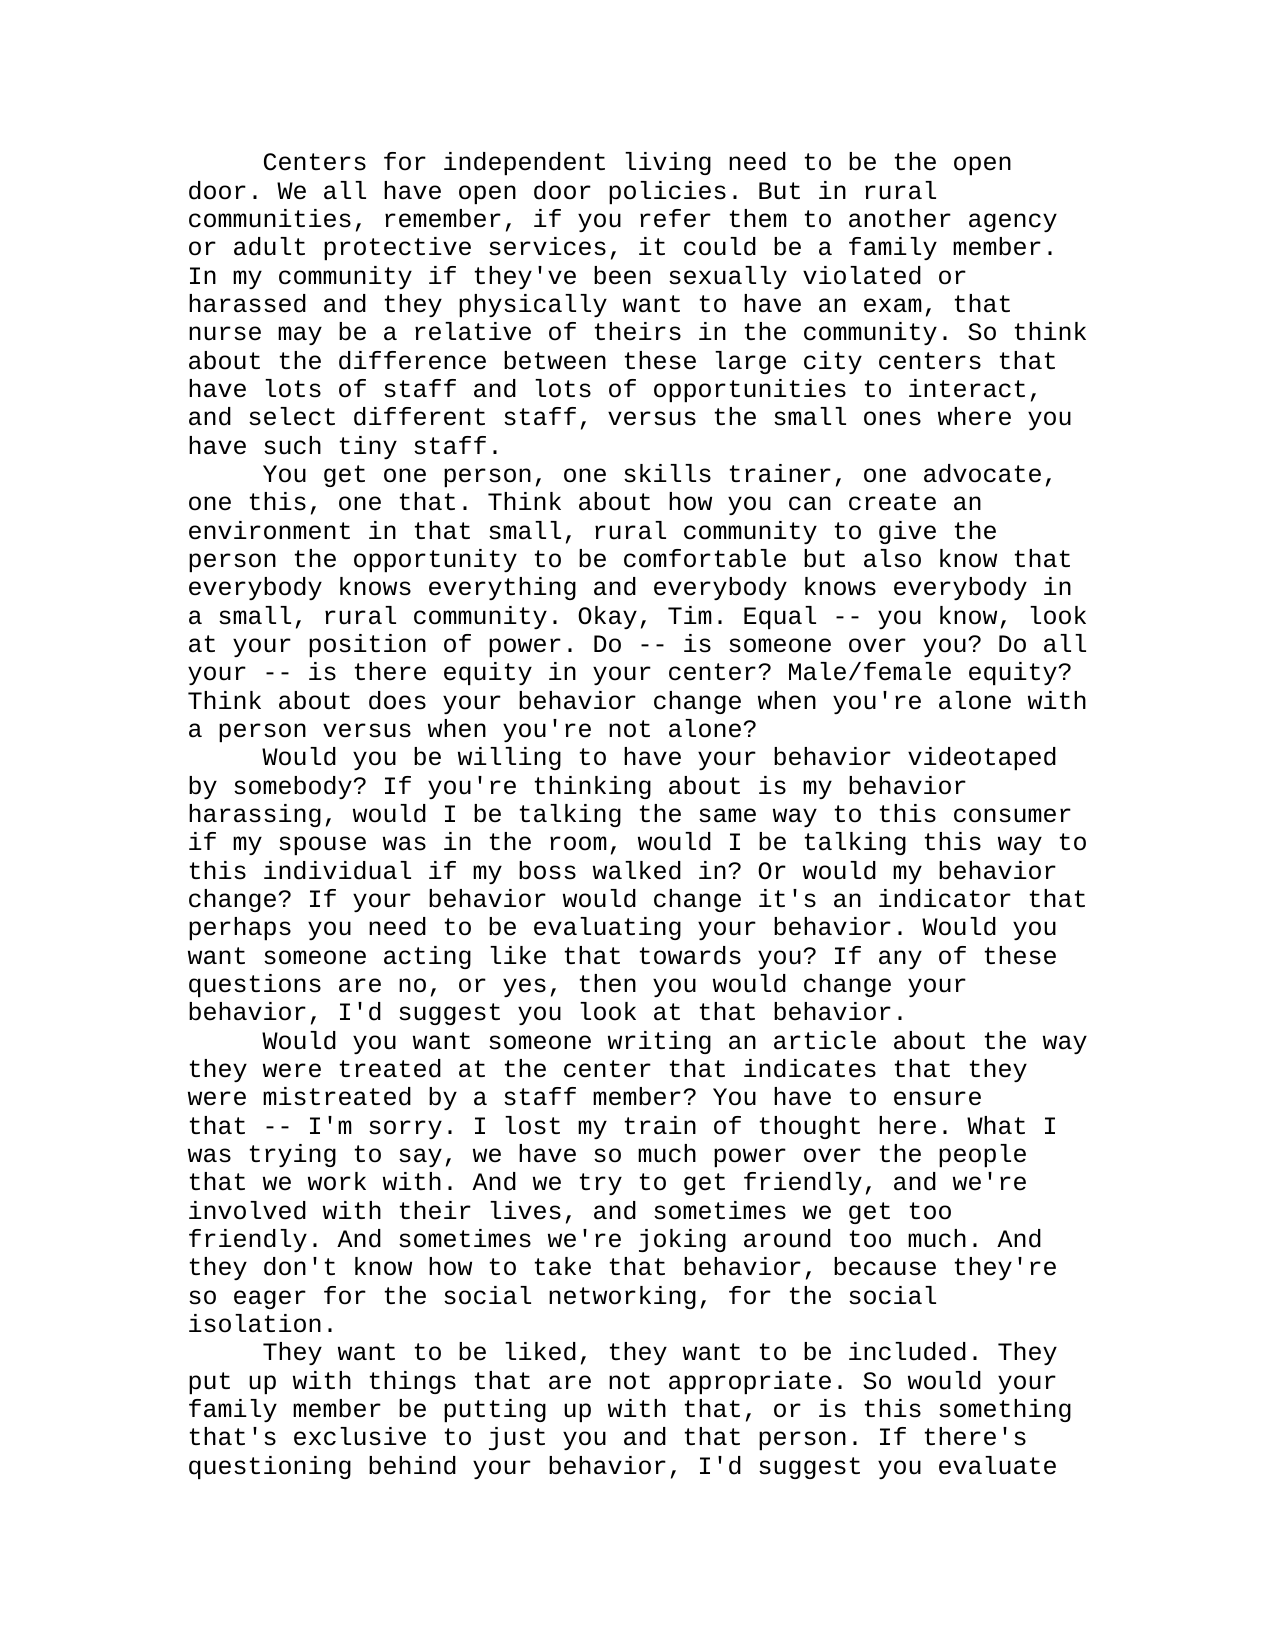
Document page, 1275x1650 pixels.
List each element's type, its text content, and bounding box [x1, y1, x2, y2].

text You get one person, one skills trainer, one advocate, one this, one that. Think about how you can create an environment in that small, rural community to give the person the opportunity to be comfortable but also know that everybody knows everything and everybody knows everybody in a small, rural community. Okay, Tim. Equal -- you know, look at your position of power. Do -- is someone over you? Do all your -- is there equity in your center? Male/female equity? Think about does your behavior change when you're alone with a person versus when you're not alone? [187, 462, 1087, 745]
text Would you be willing to have your behavior videotaped by somebody? If you're thinking about is my behavior harassing, would I be talking the same way to this consumer if my spouse was in the room, would I be talking this way to this individual if my boss walked in? Or would my behavior change? If your behavior would change it's an indicator that perhaps you need to be evaluating your behavior. Would you want someone acting like that towards you? If any of these questions are no, or yes, then you would change your behavior, I'd suggest you look at that behavior. [187, 745, 1087, 1028]
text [187, 1340, 1087, 1482]
text Would you want someone writing an article about the way they were treated at the center that indicates that they were mistreated by a staff member? You have to ensure that -- I'm sorry. I lost my train of thought here. What I was trying to say, we have so much power over the people that we work with. And we try to get friendly, and we're involved with their lives, and sometimes we get too friendly. And sometimes we're joking around too much. And they don't know how to take that behavior, because they're so eager for the social networking, for the social isolation. [187, 1028, 1087, 1340]
text Centers for independent living need to be the open door. We all have open door policies. But in rural communities, remember, if you refer them to another agency or adult protective services, it could be a family member. In my community if they've been sexually violated or harassed and they physically want to have an exam, that nurse may be a relative of theirs in the community. So think about the difference between these large city centers that have lots of staff and lots of opportunities to interact, and select different staff, versus the small ones where you have such tiny staff. [187, 150, 1087, 462]
